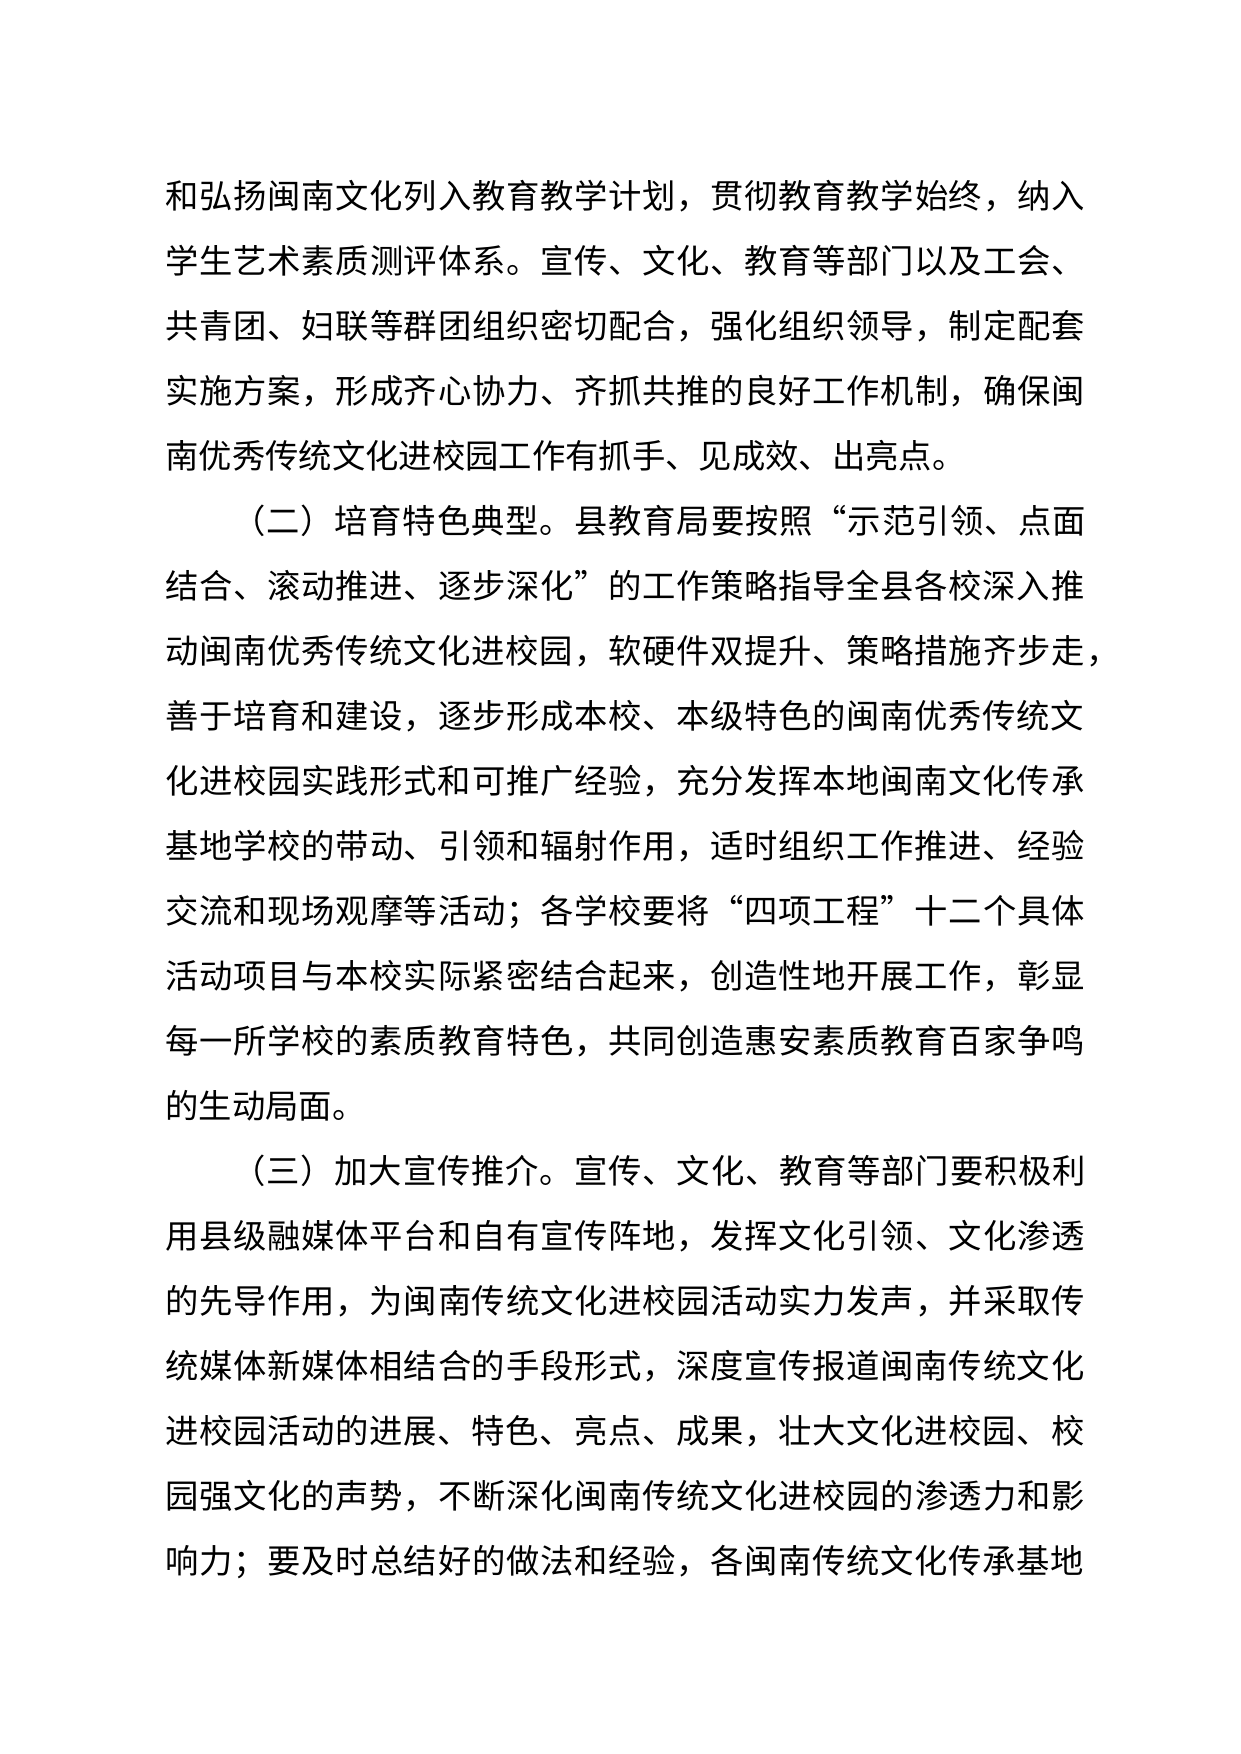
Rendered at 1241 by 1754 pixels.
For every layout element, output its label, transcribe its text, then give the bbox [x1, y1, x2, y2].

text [165, 1137, 1087, 1592]
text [165, 162, 1087, 487]
text （二）培育特色典型。县教育局要按照“示范引领、点面结合、滚动推进、逐步深化”的工作策略指导全县各校深入推动闽南优秀传统文化进校园，软硬件双提升、策略措施齐步走，善于培育和建设，逐步形成本校、本级特色的闽南优秀传统文化进校园实践形式和可推广经验，充分发挥本地闽南文化传承基地学校的带动、引领和辐射作用，适时组织工作推进、经验交流和现场观摩等活动；各学校要将“四项工程”十二个具体活动项目与本校实际紧密结合起来，创造性地开展工作，彰显每一所学校的素质教育特色，共同创造惠安素质教育百家争鸣的生动局面。 [165, 487, 1087, 1137]
